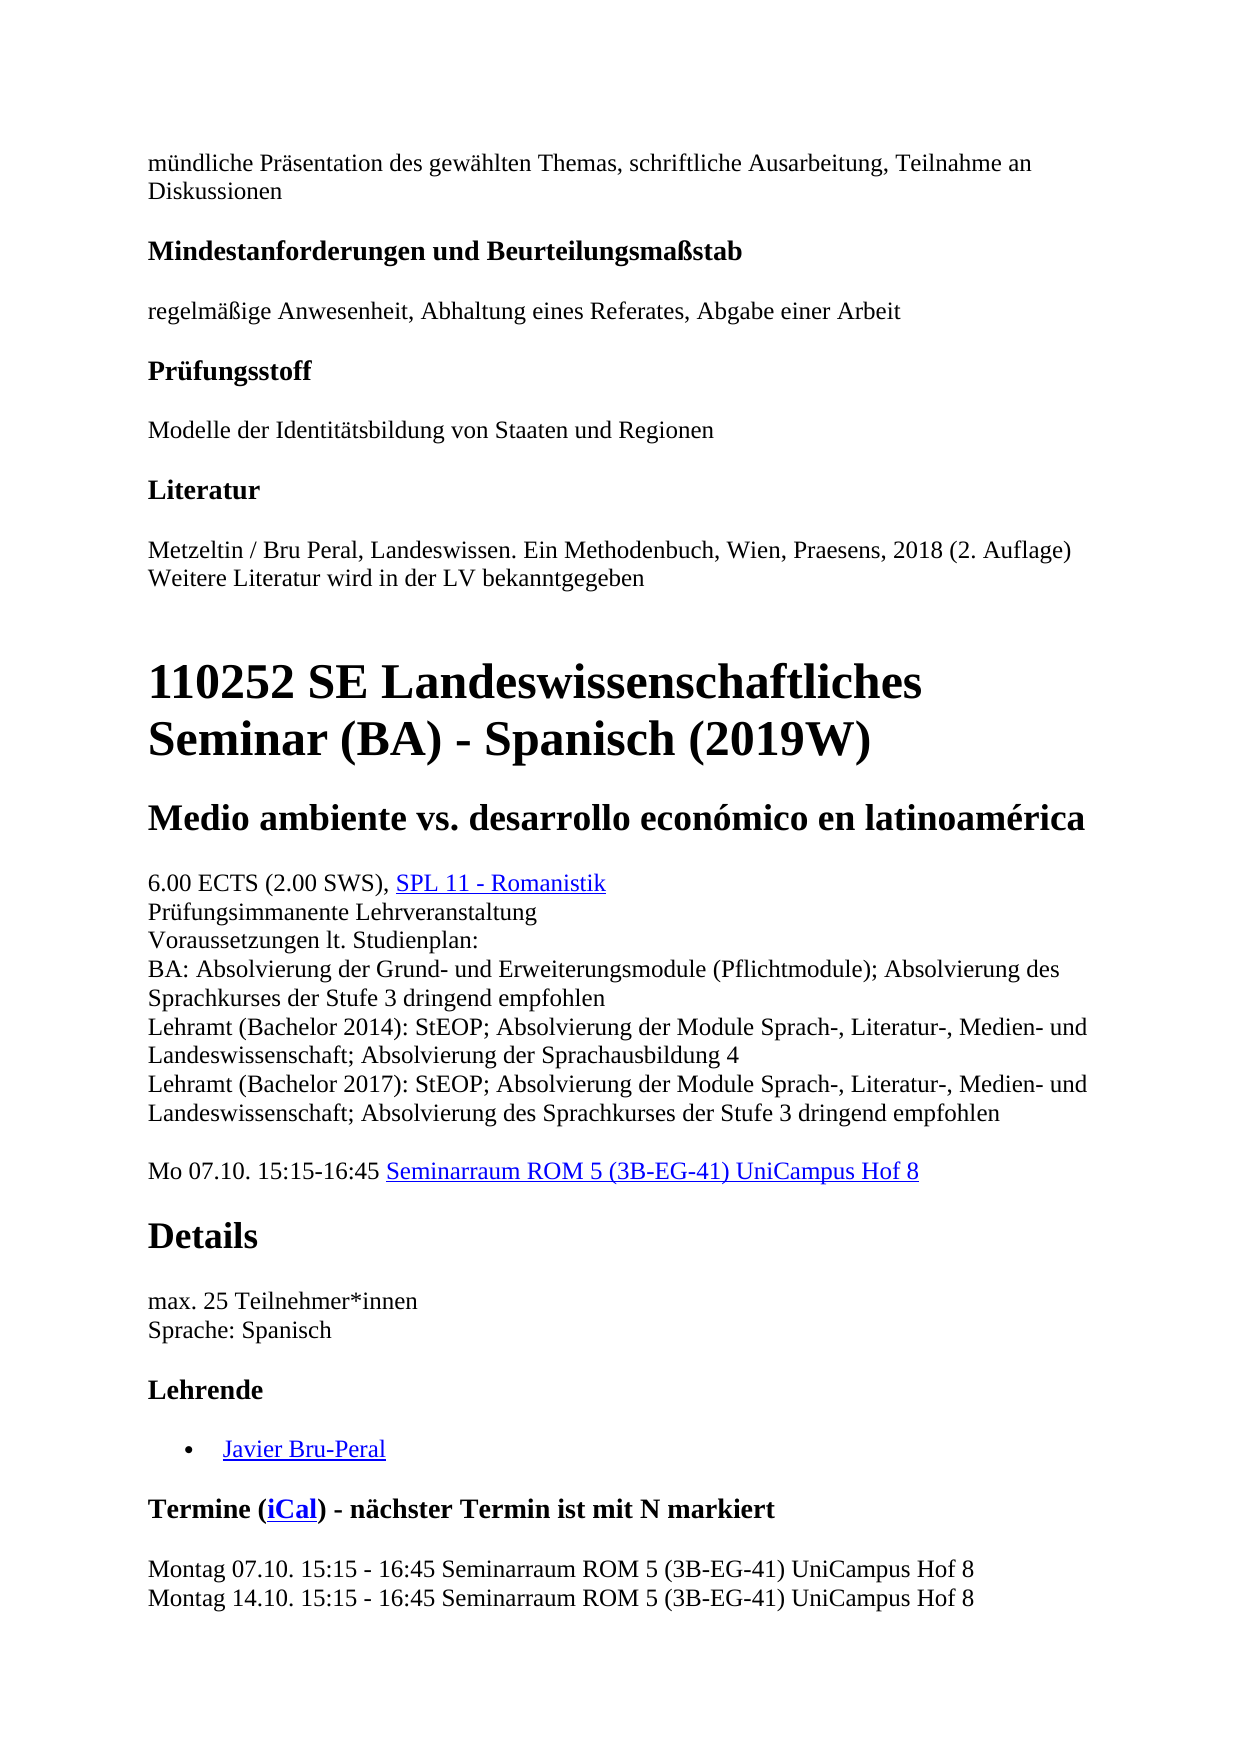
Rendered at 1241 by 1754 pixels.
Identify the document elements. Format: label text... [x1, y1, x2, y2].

text Montag 07.10. 15:15 - 16:45 Seminarraum ROM 5 (3B-EG-41) UniCampus Hof 8 [148, 1554, 1093, 1583]
text Prüfungsimmanente Lehrveranstaltung [148, 897, 1093, 926]
text Lehrende [148, 1373, 1093, 1405]
text Modelle der Identitätsbildung von Staaten und Regionen [148, 415, 1093, 444]
text Prüfungsstoff [148, 354, 1093, 386]
text Mindestanforderungen und Beurteilungsmaßstab [148, 234, 1093, 267]
text Montag 14.10. 15:15 - 16:45 Seminarraum ROM 5 (3B-EG-41) UniCampus Hof 8 [148, 1583, 1093, 1611]
list Javier Bru-Peral [185, 1434, 1093, 1463]
text Literatur [148, 473, 1093, 506]
text Termine (iCal) - nächster Termin ist mit N markiert [148, 1492, 1093, 1525]
text 110252 SE Landeswissenschaftliches Seminar (BA) - Spanisch (2019W) [148, 652, 1093, 767]
text Voraussetzungen lt. Studienplan: BA: Absolvierung der Grund- und Erweiterungsmodule (Pflichtmodule); Absolvierung des Sprachkurses der Stufe 3 dringend empfohlen Lehramt (Bachelor 2014): StEOP; Absolvierung der Module Sprach-, Literatur-, Medien- und Landeswissenschaft; Absolvierung der Sprachausbildung 4 Lehramt (Bachelor 2017): StEOP; Absolvierung der Module Sprach-, Literatur-, Medien- und Landeswissenschaft; Absolvierung des Sprachkurses der Stufe 3 dringend empfohlen [148, 926, 1093, 1127]
text mündliche Präsentation des gewählten Themas, schriftliche Ausarbeitung, Teilnahme an Diskussionen [148, 148, 1093, 205]
text 6.00 ECTS (2.00 SWS), SPL 11 - Romanistik [148, 868, 1093, 897]
text max. 25 Teilnehmer*innen [148, 1286, 1093, 1315]
text Metzeltin / Bru Peral, Landeswissen. Ein Methodenbuch, Wien, Praesens, 2018 (2. Auflage) Weitere Literatur wird in der LV bekanntgegeben [148, 535, 1093, 592]
text Details [148, 1214, 1093, 1257]
text Medio ambiente vs. desarrollo económico en latinoamérica [148, 796, 1093, 839]
text regelmäßige Anwesenheit, Abhaltung eines Referates, Abgabe einer Arbeit [148, 296, 1093, 324]
text Mo 07.10. 15:15-16:45 Seminarraum ROM 5 (3B-EG-41) UniCampus Hof 8 [148, 1156, 1093, 1185]
text Sprache: Spanisch [148, 1315, 1093, 1344]
